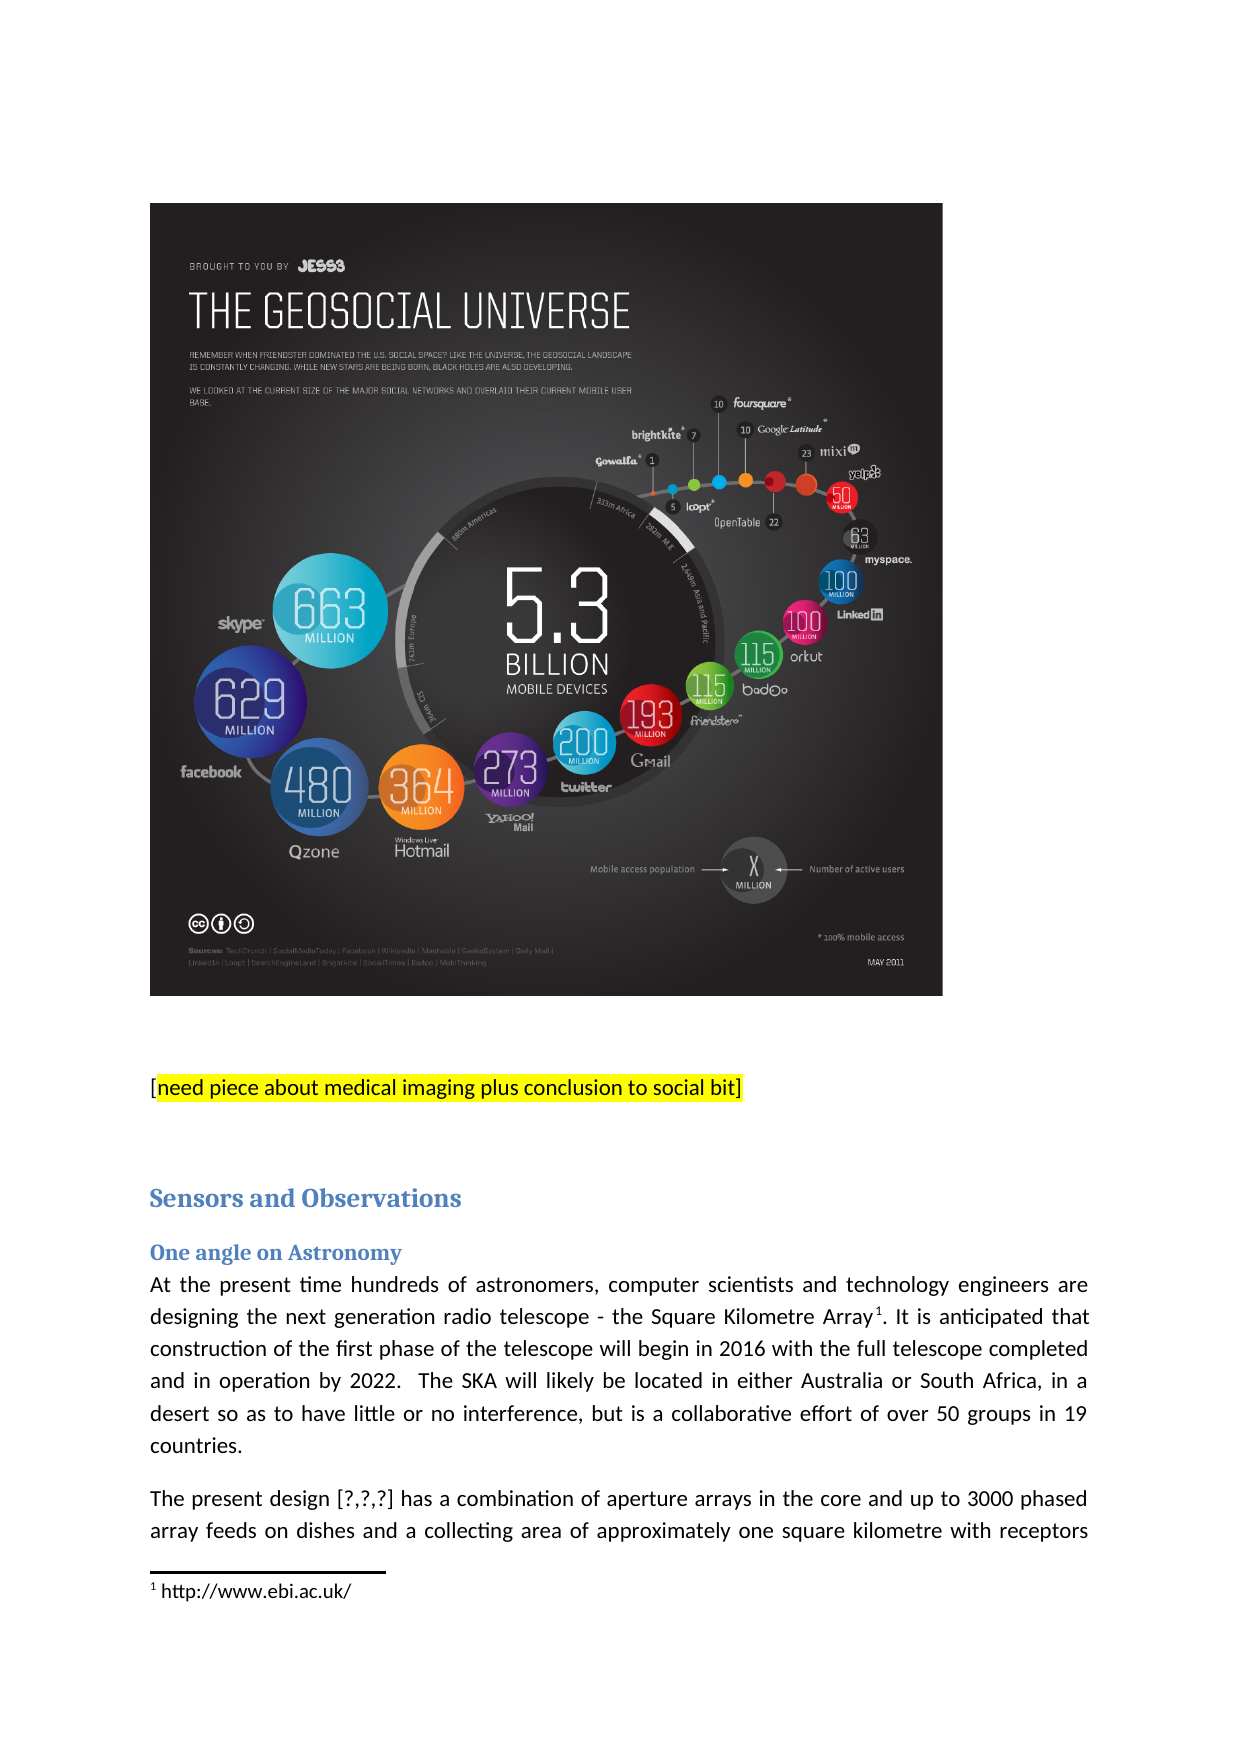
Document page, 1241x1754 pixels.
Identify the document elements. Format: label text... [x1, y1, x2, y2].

subtitle Sensors and Observations [150, 1183, 1090, 1214]
text At the present time hundreds of astronomers, computer scientists and technology engineers are designing the next generation radio telescope - the Square Kilometre Array. It is anticipated that construction of the first phase of the telescope will begin in 2016 with the full telescope completed and in operation by 2022. The SKA will likely be located in either Australia or South Africa, in a desert so as to have little or no interference, but is a collaborative effort of over 50 groups in 19 countries. [150, 1270, 1090, 1459]
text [150, 1484, 1090, 1544]
text [need piece about medical imaging plus conclusion to social bit] [150, 1073, 1090, 1102]
picture [150, 203, 943, 996]
subtitle One angle on Astronomy [150, 1240, 1090, 1266]
